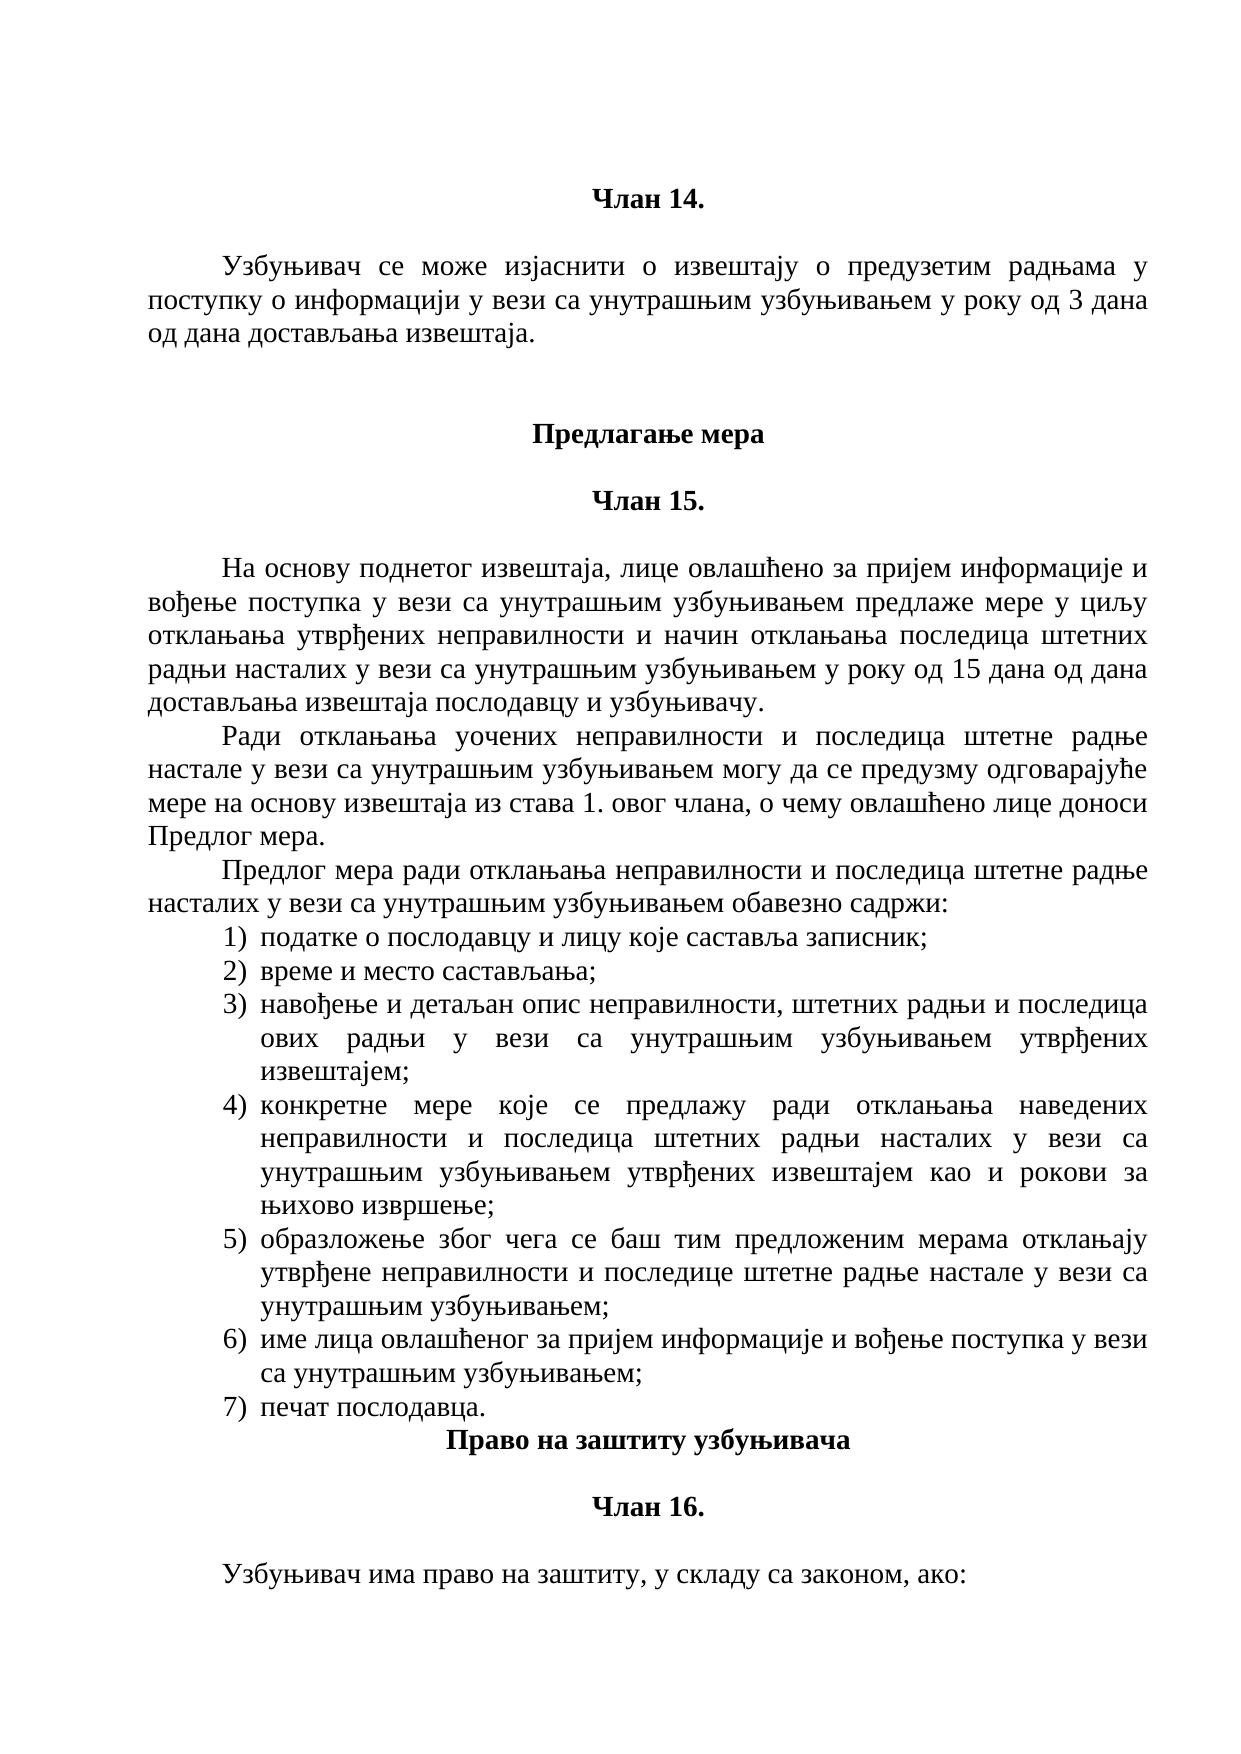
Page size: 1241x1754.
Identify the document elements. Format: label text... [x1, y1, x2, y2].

list време и место састављања; [223, 953, 1149, 986]
text Члан 16. [148, 1489, 1149, 1523]
list образложење због чега се баш тим предложеним мерама отклањају утврђене неправилности и последице штетне радње настале у вези са унутрашњим узбуњивањем; [223, 1221, 1149, 1322]
text Узбуњивач се може изјаснити о извештају о предузетим радњама у поступку о информацији у вези са унутрашњим узбуњивањем у року од 3 дана од дана достављања извештаја. [148, 248, 1149, 349]
text Предлог мера ради отклањања неправилности и последица штетне радње насталих у вези са унутрашњим узбуњивањем обавезно садржи: [148, 852, 1149, 919]
list печат послодавца. [223, 1389, 1149, 1422]
text На основу поднетог извештаја, лице овлашћено за пријем информације и вођење поступка у вези са унутрашњим узбуњивањем предлаже мере у циљу отклањања утврђених неправилности и начин отклањања последица штетних радњи насталих у вези са унутрашњим узбуњивањем у року од 15 дана од дана достављања извештаја послодавцу и узбуњивачу. [148, 550, 1149, 718]
list име лица овлашћеног за пријем информације и вођење поступка у вези са унутрашњим узбуњивањем; [223, 1322, 1149, 1389]
text Члан 15. [148, 483, 1149, 517]
text Ради отклањања уочених неправилности и последица штетне радње настале у вези са унутрашњим узбуњивањем могу да се предузму одговарајуће мере на основу извештаја из става 1. овог члана, о чему овлашћено лице доноси Предлог мера. [148, 718, 1149, 852]
text Право на заштиту узбуњивача [148, 1422, 1149, 1456]
list навођење и детаљан опис неправилности, штетних радњи и последица ових радњи у вези са унутрашњим узбуњивањем утврђених извештајем; [223, 986, 1149, 1087]
list податке о послодавцу и лицу које саставља записник; [223, 919, 1149, 953]
text Предлагање мера [148, 416, 1149, 449]
text Узбуњивач има право на заштиту, у складу са законом, ако: [148, 1556, 1149, 1590]
list конкретне мере које се предлажу ради отклањања наведених неправилности и последица штетних радњи насталих у вези са унутрашњим узбуњивањем утврђених извештајем као и рокови за њихово извршење; [223, 1087, 1149, 1221]
text Члан 14. [148, 181, 1149, 215]
